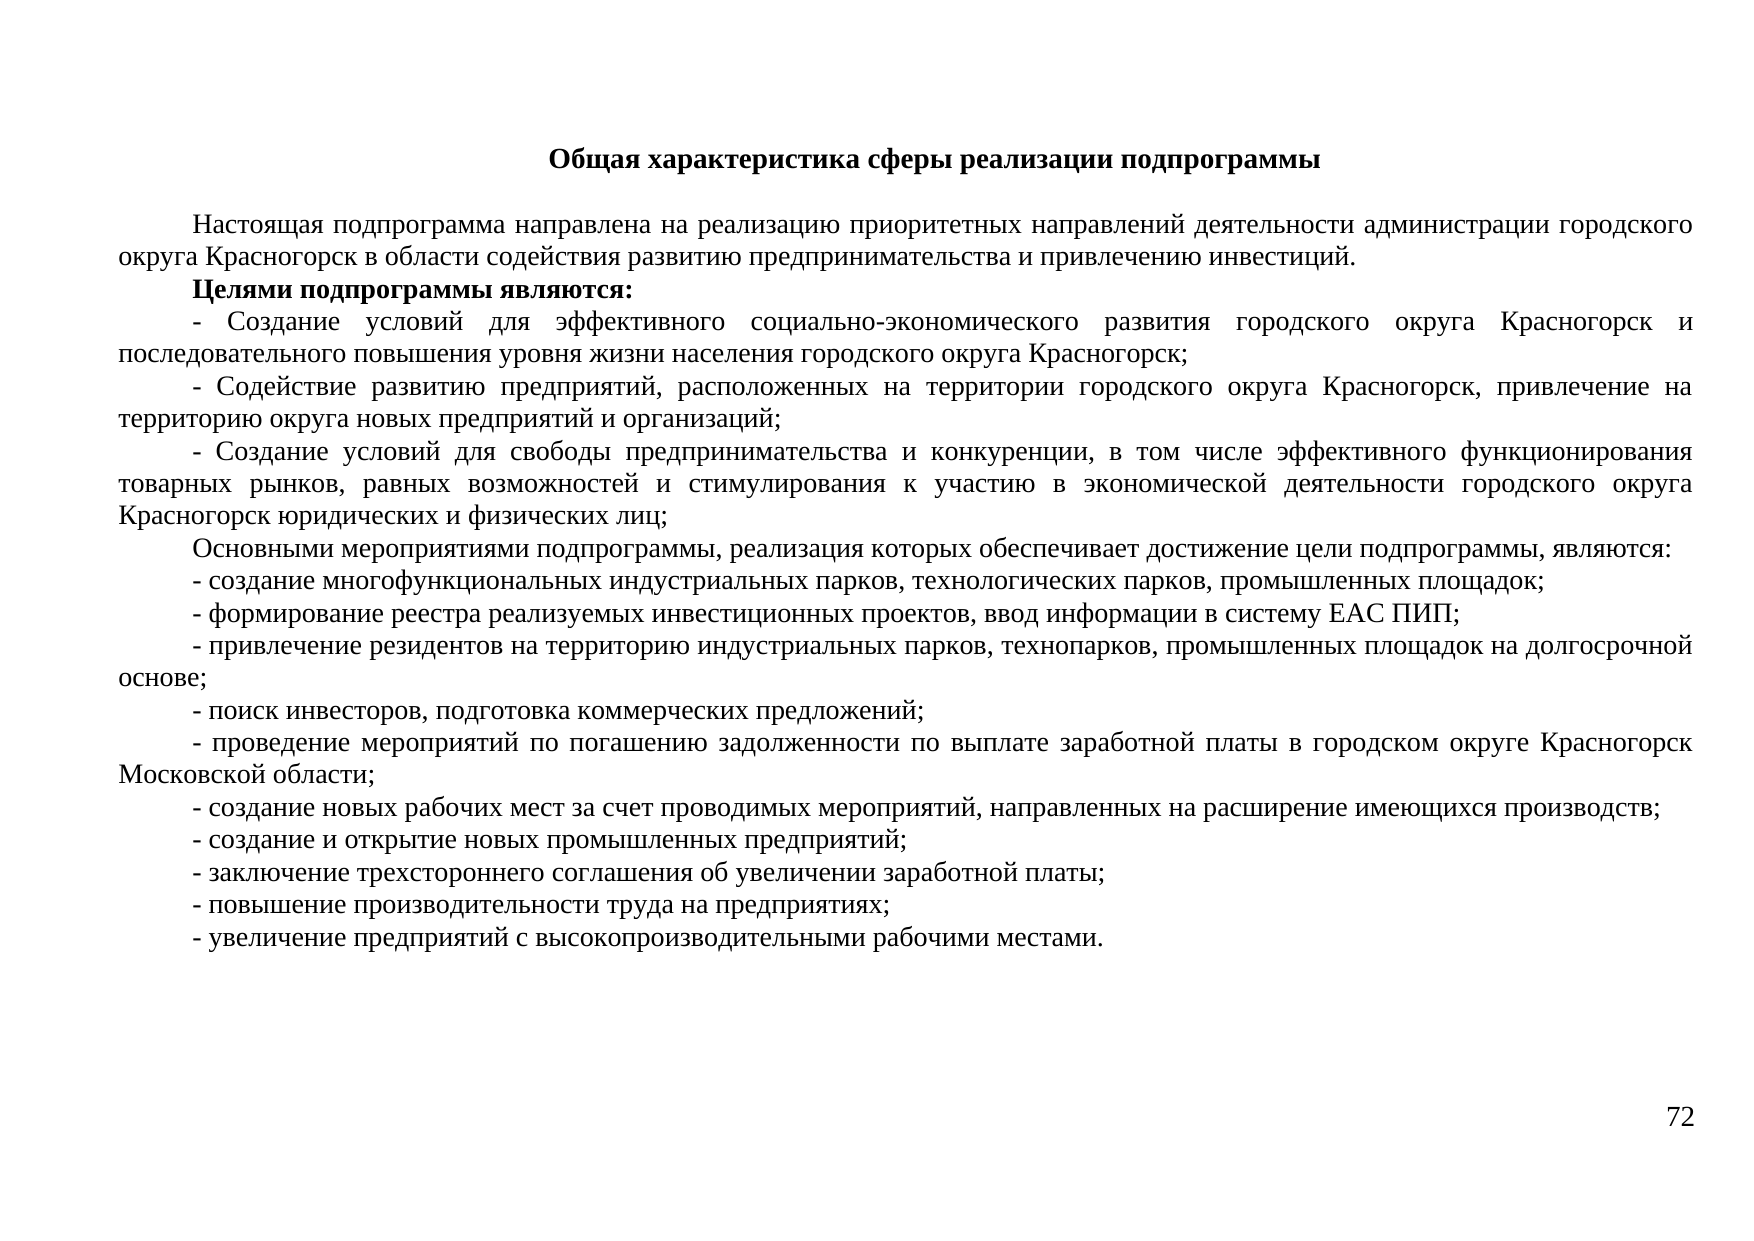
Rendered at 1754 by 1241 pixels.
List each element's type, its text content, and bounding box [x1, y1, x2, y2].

text - увеличение предприятий с высокопроизводительными рабочими местами. [118, 919, 1695, 952]
text - Создание условий для свободы предпринимательства и конкуренции, в том числе эффективного функционирования товарных рынков, равных возможностей и стимулирования к участию в экономической деятельности городского округа Красногорск юридических и физических лиц; [118, 434, 1695, 531]
text Настоящая подпрограмма направлена на реализацию приоритетных направлений деятельности администрации городского округа Красногорск в области содействия развитию предпринимательства и привлечению инвестиций. [118, 207, 1695, 272]
text - создание многофункциональных индустриальных парков, технологических парков, промышленных площадок; [118, 563, 1695, 596]
text Целями подпрограммы являются: [118, 272, 1695, 304]
text - повышение производительности труда на предприятиях; [118, 887, 1695, 919]
text Общая характеристика сферы реализации подпрограммы [118, 141, 1695, 174]
text - создание новых рабочих мест за счет проводимых мероприятий, направленных на расширение имеющихся производств; [118, 790, 1695, 822]
text - Содействие развитию предприятий, расположенных на территории городского округа Красногорск, привлечение на территорию округа новых предприятий и организаций; [118, 369, 1695, 434]
text - создание и открытие новых промышленных предприятий; [118, 822, 1695, 855]
text - заключение трехстороннего соглашения об увеличении заработной платы; [118, 855, 1695, 887]
text Основными мероприятиями подпрограммы, реализация которых обеспечивает достижение цели подпрограммы, являются: [118, 531, 1695, 563]
text - Создание условий для эффективного социально-экономического развития городского округа Красногорск и последовательного повышения уровня жизни населения городского округа Красногорск; [118, 304, 1695, 369]
text - проведение мероприятий по погашению задолженности по выплате заработной платы в городском округе Красногорск Московской области; [118, 725, 1695, 790]
text - привлечение резидентов на территорию индустриальных парков, технопарков, промышленных площадок на долгосрочной основе; [118, 628, 1695, 693]
text - поиск инвесторов, подготовка коммерческих предложений; [118, 693, 1695, 725]
text - формирование реестра реализуемых инвестиционных проектов, ввод информации в систему ЕАС ПИП; [118, 596, 1695, 628]
